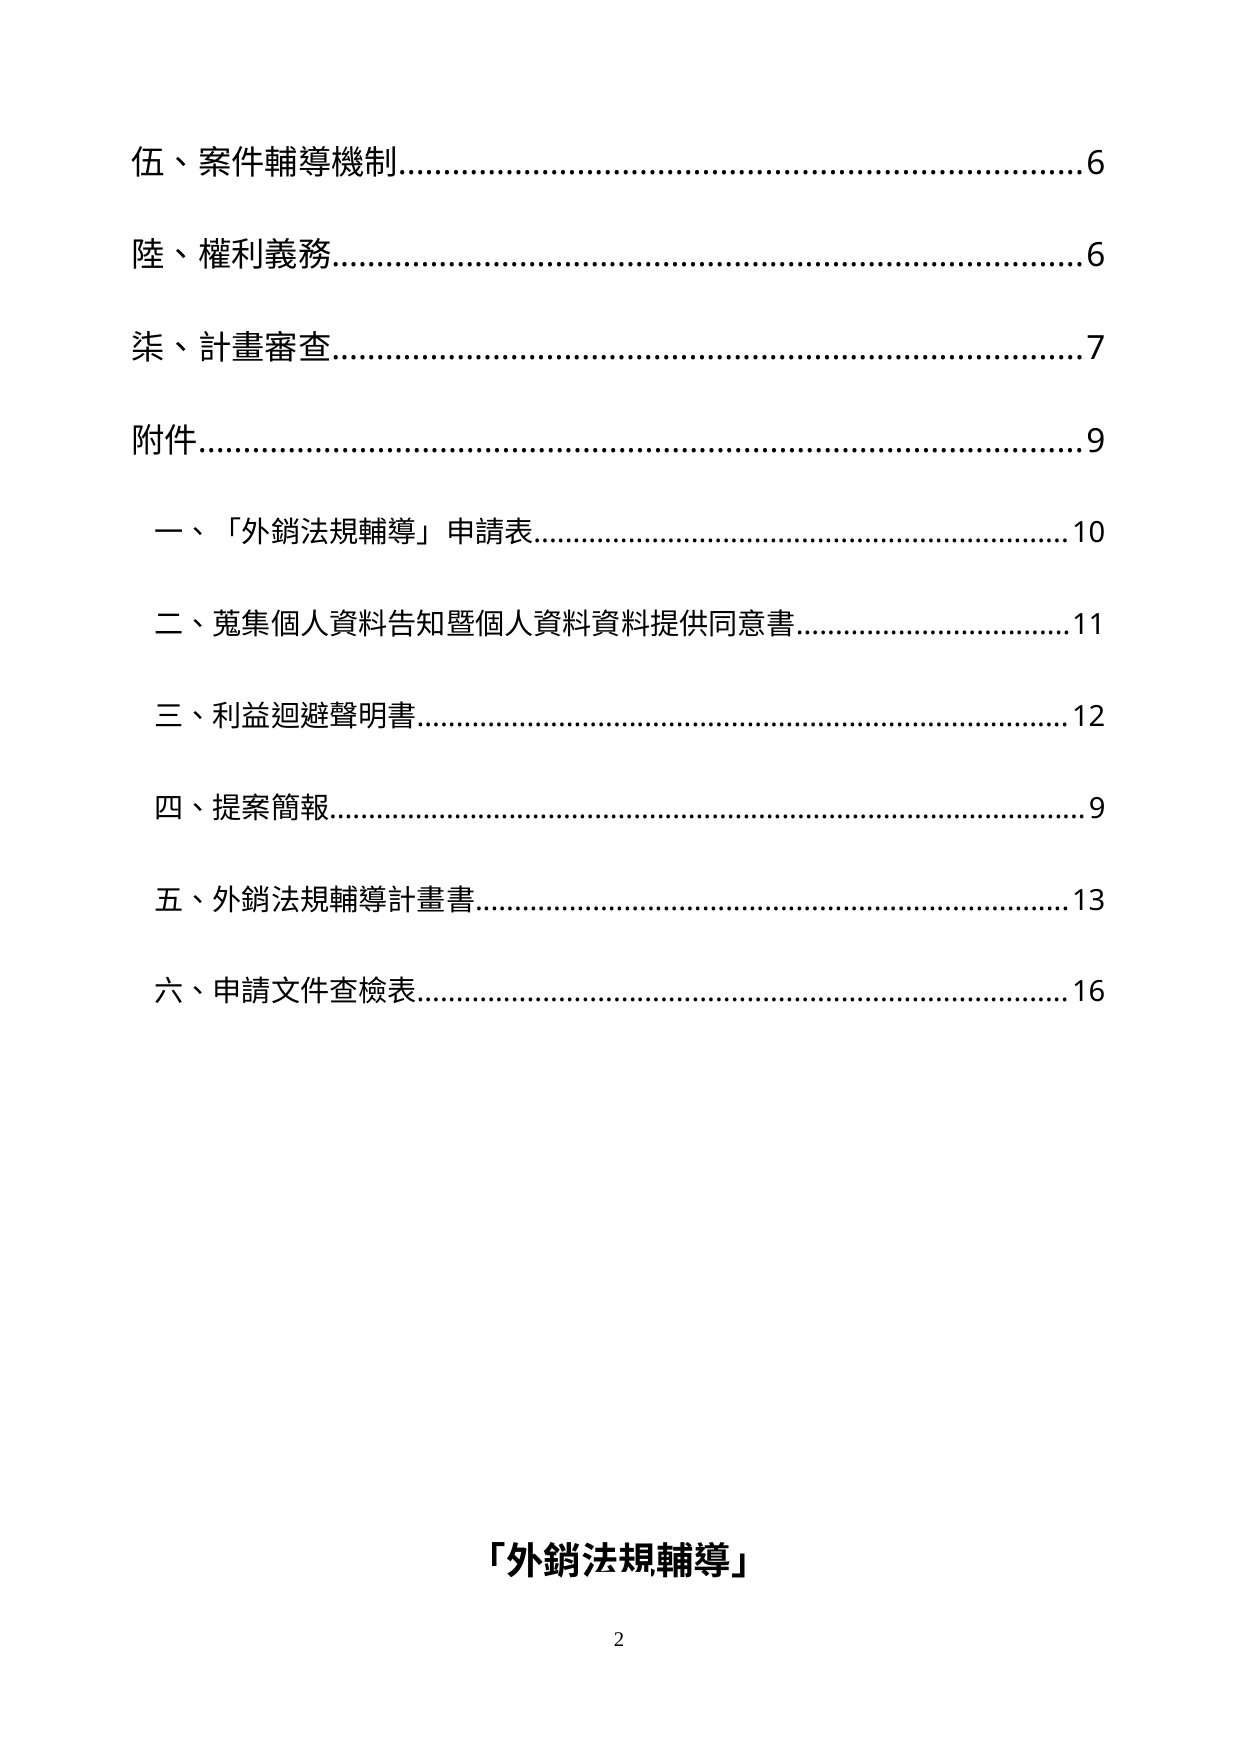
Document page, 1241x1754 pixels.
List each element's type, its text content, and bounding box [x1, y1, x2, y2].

text 陸、權利義務 6 [131, 215, 1106, 290]
text 四、提案簡報 9 [154, 768, 1106, 843]
text 一、「外銷法規輔導」申請表 10 [154, 493, 1106, 568]
text 六、申請文件查檢表 16 [154, 952, 1106, 1027]
text 附件 9 [131, 400, 1106, 475]
text 伍、案件輔導機制 6 [131, 122, 1106, 197]
text 「外銷法規輔導」 [131, 1531, 1106, 1585]
text 五、外銷法規輔導計畫書 13 [154, 860, 1106, 935]
text 三、利益迴避聲明書 12 [154, 676, 1106, 751]
text 二、蒐集個人資料告知暨個人資料資料提供同意書 11 [154, 584, 1106, 659]
text 柒、計畫審查 7 [131, 307, 1106, 382]
